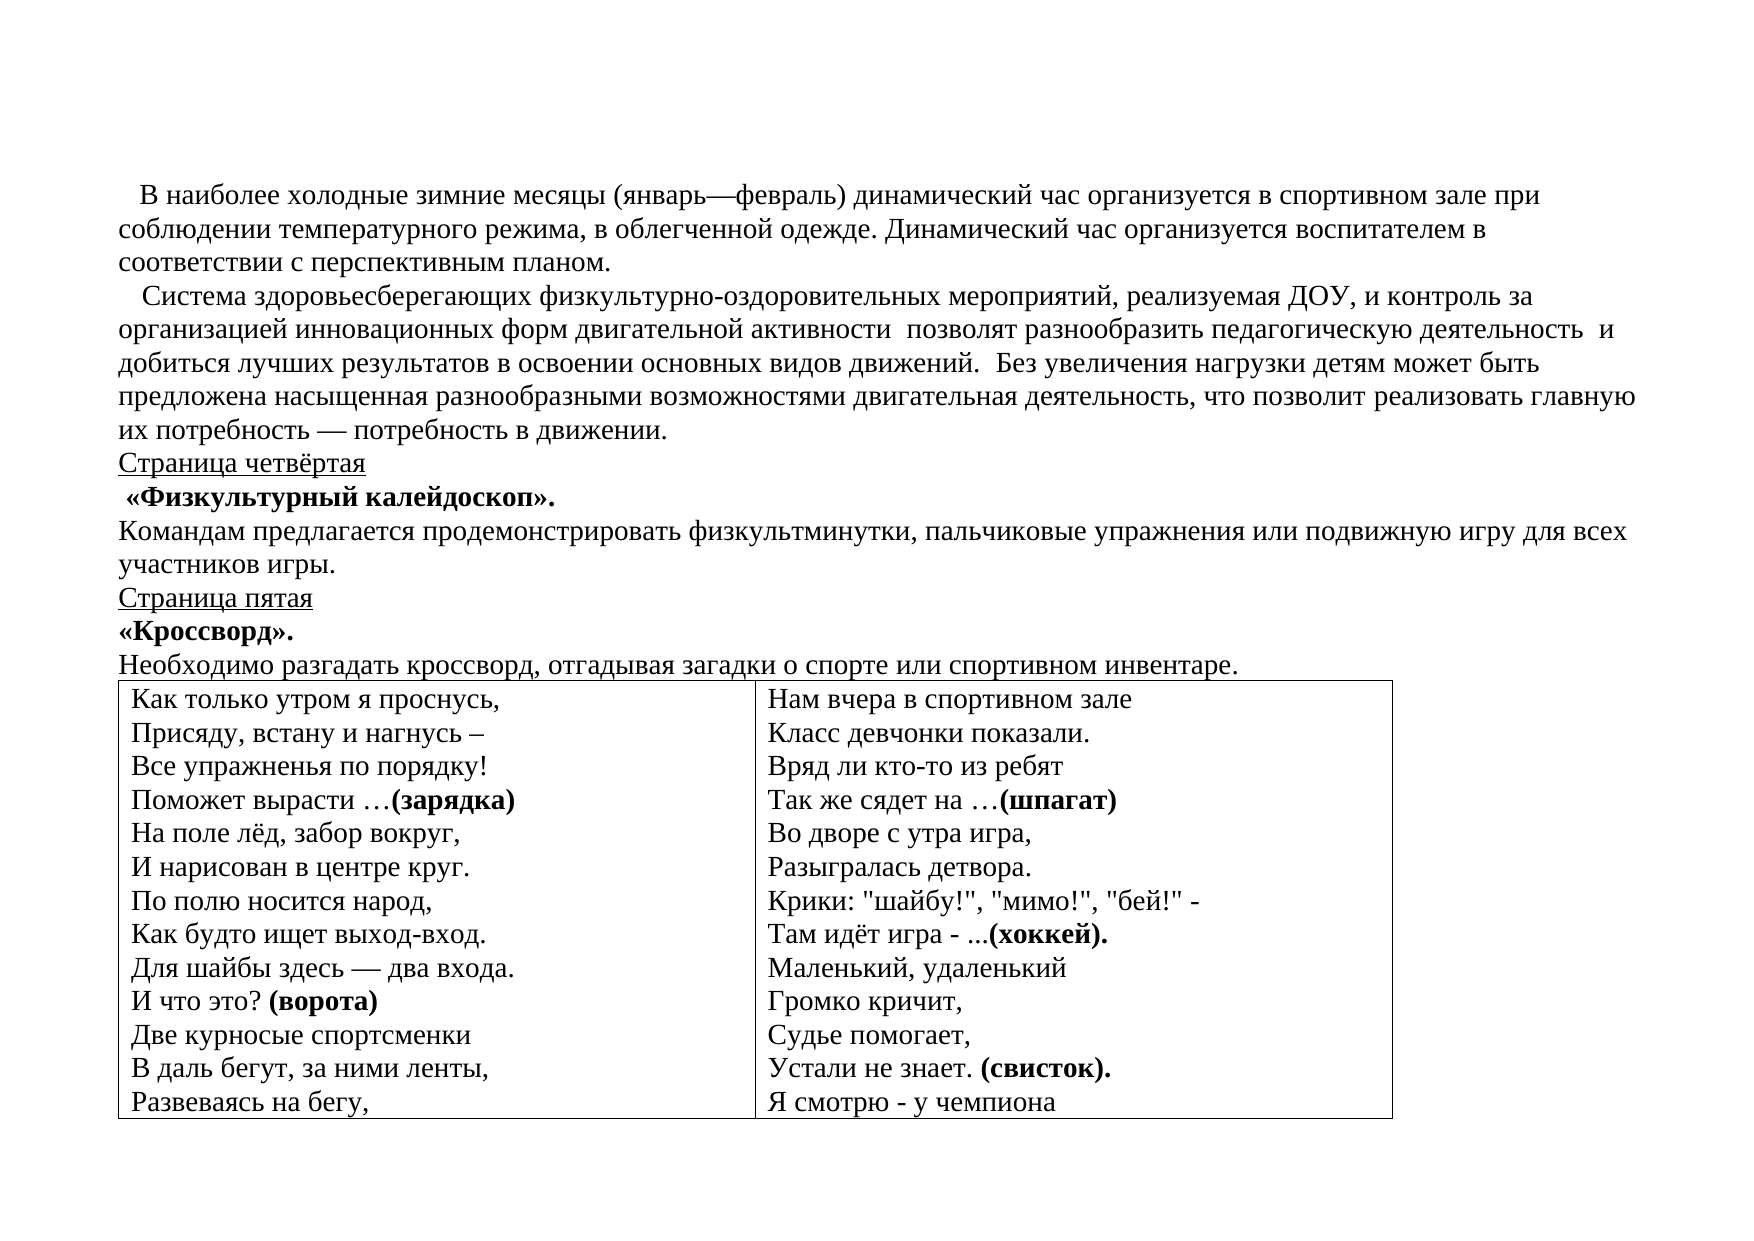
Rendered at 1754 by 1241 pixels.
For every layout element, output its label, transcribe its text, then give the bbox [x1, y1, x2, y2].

text Страница четвёртая [118, 446, 1636, 479]
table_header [756, 681, 1392, 1117]
text «Физкультурный калейдоскоп». [118, 479, 1636, 513]
text Система здоровьесберегающих физкультурно-оздоровительных мероприятий, реализуемая ДОУ, и контроль за организацией инновационных форм двигательной активности позволят разнообразить педагогическую деятельность и добиться лучших результатов в освоении основных видов движений. Без увеличения нагрузки детям может быть предложена насыщенная разнообразными возможностями двигательная деятельность, что позволит реализовать главную их потребность — потребность в движении. [118, 278, 1636, 446]
text Страница пятая [118, 580, 1636, 613]
text В наиболее холодные зимние месяцы (январь—февраль) динамический час организуется в спортивном зале при соблюдении температурного режима, в облегченной одежде. Динамический час организуется воспитателем в соответствии с перспективным планом. [118, 177, 1636, 278]
text «Кроссворд». [118, 613, 1636, 647]
text Командам предлагается продемонстрировать физкультминутки, пальчиковые упражнения или подвижную игру для всех участников игры. [118, 513, 1636, 580]
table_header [119, 681, 755, 1117]
text Необходимо разгадать кроссворд, отгадывая загадки о спорте или спортивном инвентаре. [118, 647, 1636, 680]
